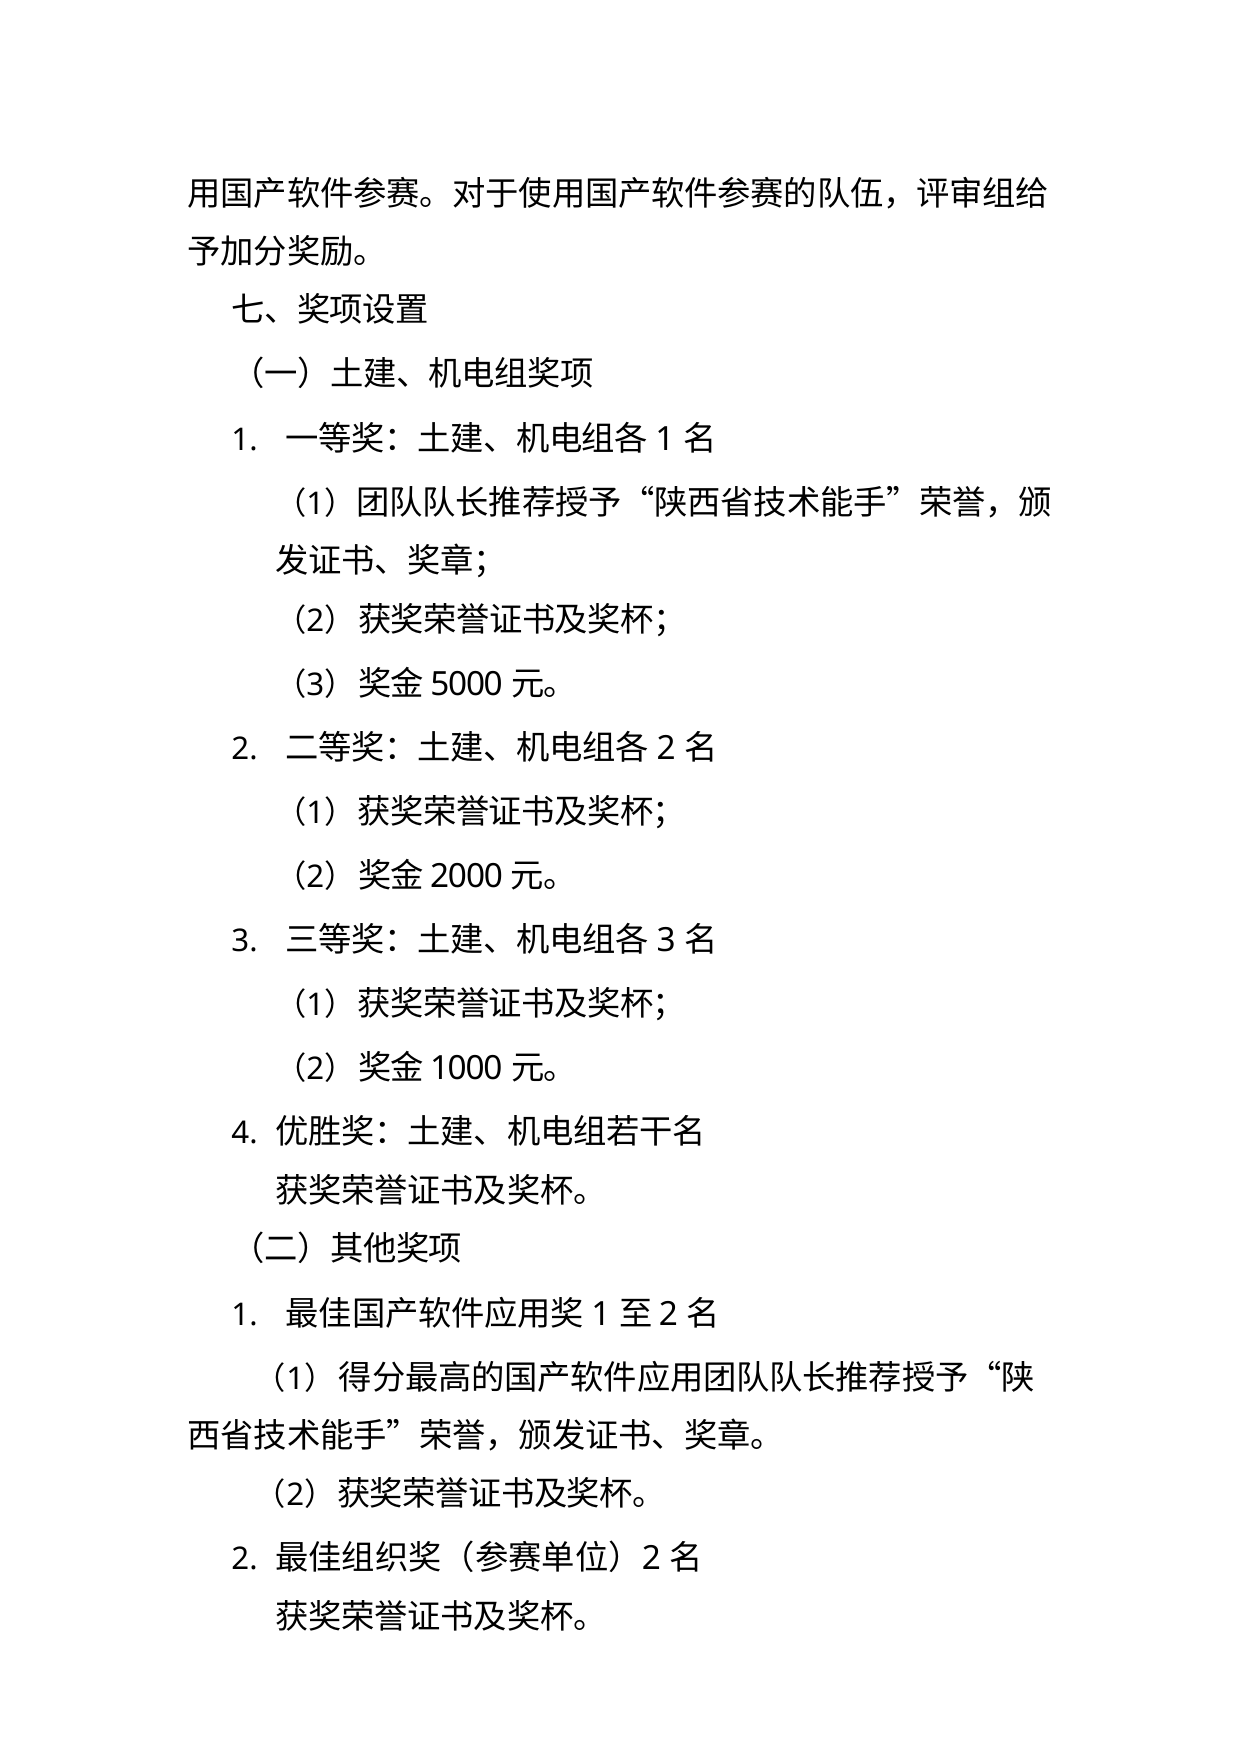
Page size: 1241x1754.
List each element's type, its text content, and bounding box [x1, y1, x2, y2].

list 奖金 1000 元。 [275, 1033, 1103, 1091]
list 得分最高的国产软件应用团队队长推荐授予“陕西省技术能手”荣誉，颁发证书、奖章。 [187, 1342, 1053, 1459]
list 奖金 5000 元。 [275, 648, 1103, 707]
list 奖金 2000 元。 [275, 841, 1103, 899]
list 三等奖：土建、机电组各 3 名 [231, 905, 1103, 963]
list 一等奖：土建、机电组各 1 名 [231, 404, 1103, 462]
list 最佳组织奖（参赛单位）2 名获奖荣誉证书及奖杯。 [231, 1523, 711, 1640]
list 获奖荣誉证书及奖杯； [275, 969, 1103, 1027]
list 团队队长推荐授予“陕西省技术能手”荣誉，颁发证书、奖章； [275, 468, 1053, 584]
list 获奖荣誉证书及奖杯。 [254, 1459, 1103, 1517]
list 获奖荣誉证书及奖杯； [275, 777, 1103, 835]
list 优胜奖：土建、机电组若干名获奖荣誉证书及奖杯。 [231, 1097, 719, 1214]
list 二等奖：土建、机电组各 2 名 [231, 713, 1103, 771]
text 用国产软件参赛。对于使用国产软件参赛的队伍，评审组给予加分奖励。 [187, 158, 1053, 275]
text （一）土建、机电组奖项 [231, 339, 1103, 397]
list 获奖荣誉证书及奖杯； [275, 584, 1103, 643]
text （二）其他奖项 [231, 1214, 1103, 1272]
list 最佳国产软件应用奖 1 至 2 名 [231, 1278, 1103, 1337]
text 七、奖项设置 [231, 275, 1103, 333]
